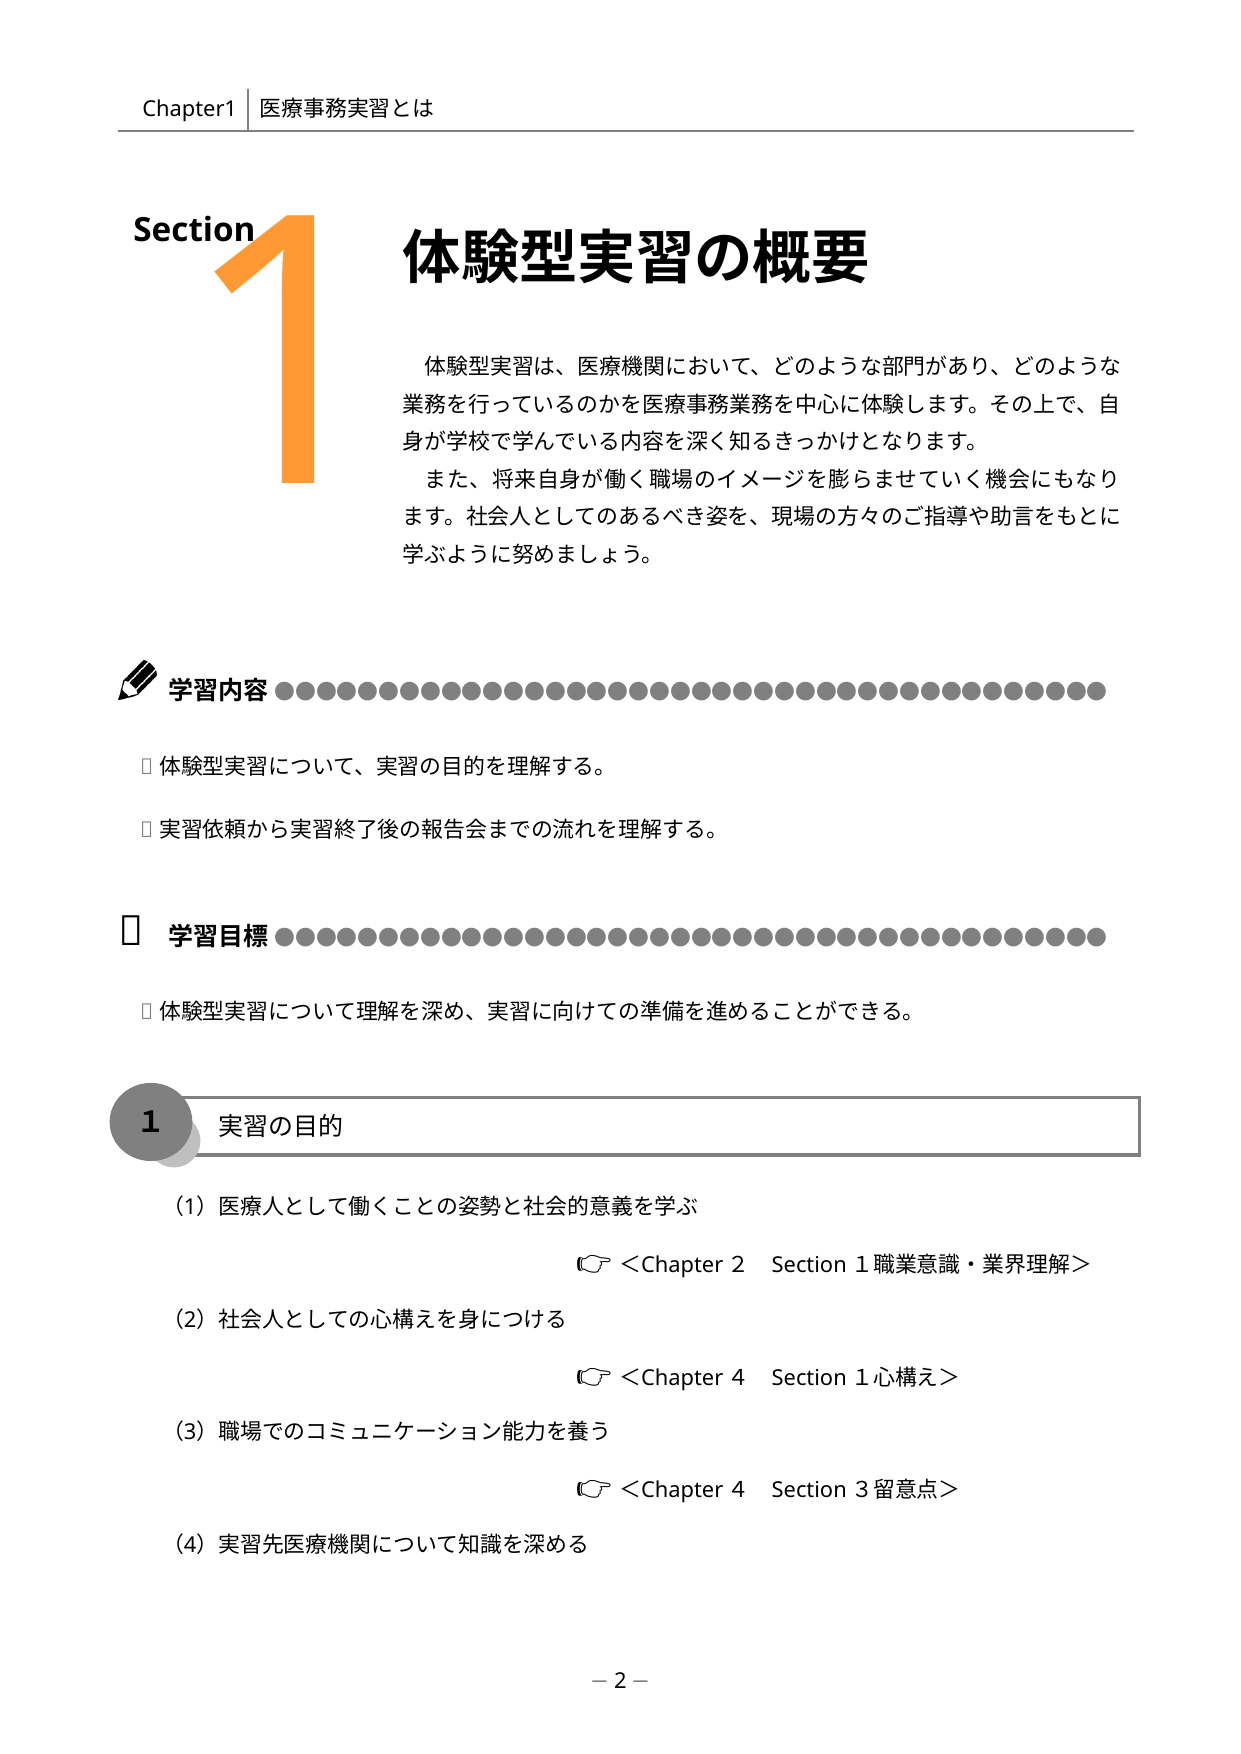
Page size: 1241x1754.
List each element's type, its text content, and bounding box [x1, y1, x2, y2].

text （3）職場でのコミュニケーション能力を養う 👉 ＜Chapter４ Section３留意点＞ [162, 1411, 1122, 1524]
text また、将来自身が働く職場のイメージを膨らませていく機会にもなります。社会人としてのあるべき姿を、現場の方々のご指導や助言をもとに学ぶように努めましょう。 [402, 459, 1122, 571]
text 学習内容 ●●●●●●●●●●●●●●●●●●●●●●●●●●●●●●●●●●●●●●●● [118, 646, 1122, 721]
text 🚩 学習目標 ●●●●●●●●●●●●●●●●●●●●●●●●●●●●●●●●●●●●●●●● [118, 891, 1122, 966]
text 🍀 実習依頼から実習終了後の報告会までの流れを理解する。 [118, 809, 1122, 846]
text 🍀 体験型実習について理解を深め、実習に向けての準備を進めることができる。 [118, 991, 1122, 1029]
text （2）社会人としての心構えを身につける 👉 ＜Chapter４ Section１心構え＞ [162, 1299, 1122, 1411]
text 体験型実習は、医療機関において、どのような部門があり、どのような業務を行っているのかを医療事務業務を中心に体験します。その上で、自身が学校で学んでいる内容を深く知るきっかけとなります。 [402, 346, 1122, 459]
text （1）医療人として働くことの姿勢と社会的意義を学ぶ 👉 ＜Chapter２ Section１職業意識・業界理解＞ [162, 1186, 1122, 1299]
text 🍀 体験型実習について、実習の目的を理解する。 [118, 746, 1122, 784]
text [162, 1524, 1122, 1561]
text 体験型実習の概要 [402, 196, 1122, 309]
